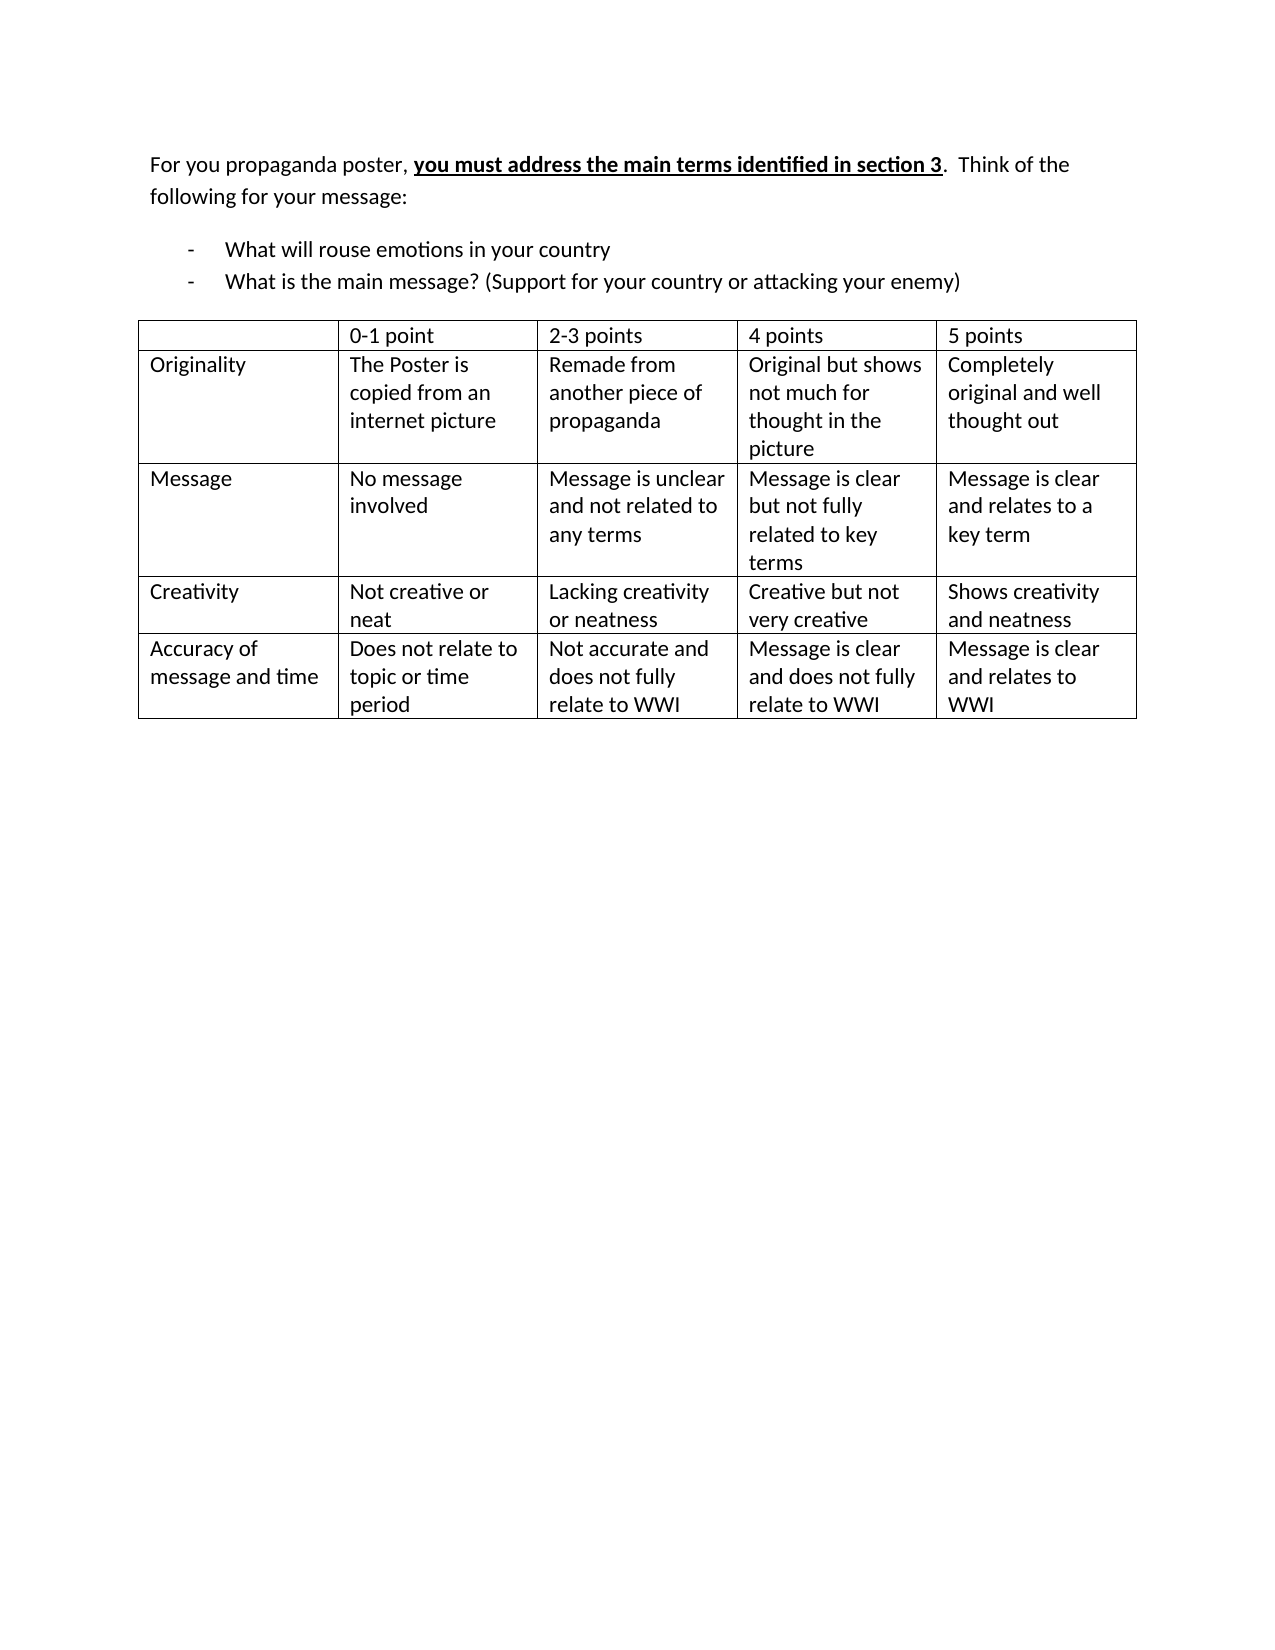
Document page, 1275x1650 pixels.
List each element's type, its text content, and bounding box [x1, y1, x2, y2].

table_header 0-1 point [339, 321, 537, 349]
table_cell Original but shows not much for thought in the picture [738, 351, 936, 463]
table_cell Message is clear and relates to a key term [937, 464, 1136, 576]
list What will rouse emotions in your country [187, 235, 1125, 263]
table_cell The Poster is copied from an internet picture [339, 351, 537, 463]
table_cell Originality [139, 351, 338, 463]
table_cell Not accurate and does not fully relate to WWI [538, 634, 737, 718]
table_cell Lacking creativity or neatness [538, 577, 737, 633]
table_cell Not creative or neat [339, 577, 537, 633]
table_cell Message [139, 464, 338, 576]
table_cell Shows creativity and neatness [937, 577, 1136, 633]
table_cell Message is unclear and not related to any terms [538, 464, 737, 576]
table_cell No message involved [339, 464, 537, 576]
table_cell Completely original and well thought out [937, 351, 1136, 463]
table_cell Creative but not very creative [738, 577, 936, 633]
table_cell Message is clear but not fully related to key terms [738, 464, 936, 576]
table_header 5 points [937, 321, 1136, 349]
table_cell Remade from another piece of propaganda [538, 351, 737, 463]
table_header [139, 321, 338, 349]
table_header 4 points [738, 321, 936, 349]
table_cell Creativity [139, 577, 338, 633]
list What is the main message? (Support for your country or attacking your enemy) [187, 267, 1125, 295]
text For you propaganda poster, you must address the main terms identified in section 3. Think of the following for your message: [150, 150, 1125, 210]
table_cell Does not relate to topic or time period [339, 634, 537, 718]
table_header 2-3 points [538, 321, 737, 349]
table_cell Message is clear and does not fully relate to WWI [738, 634, 936, 718]
table_cell Accuracy of message and time [139, 634, 338, 718]
table_cell Message is clear and relates to WWI [937, 634, 1136, 718]
